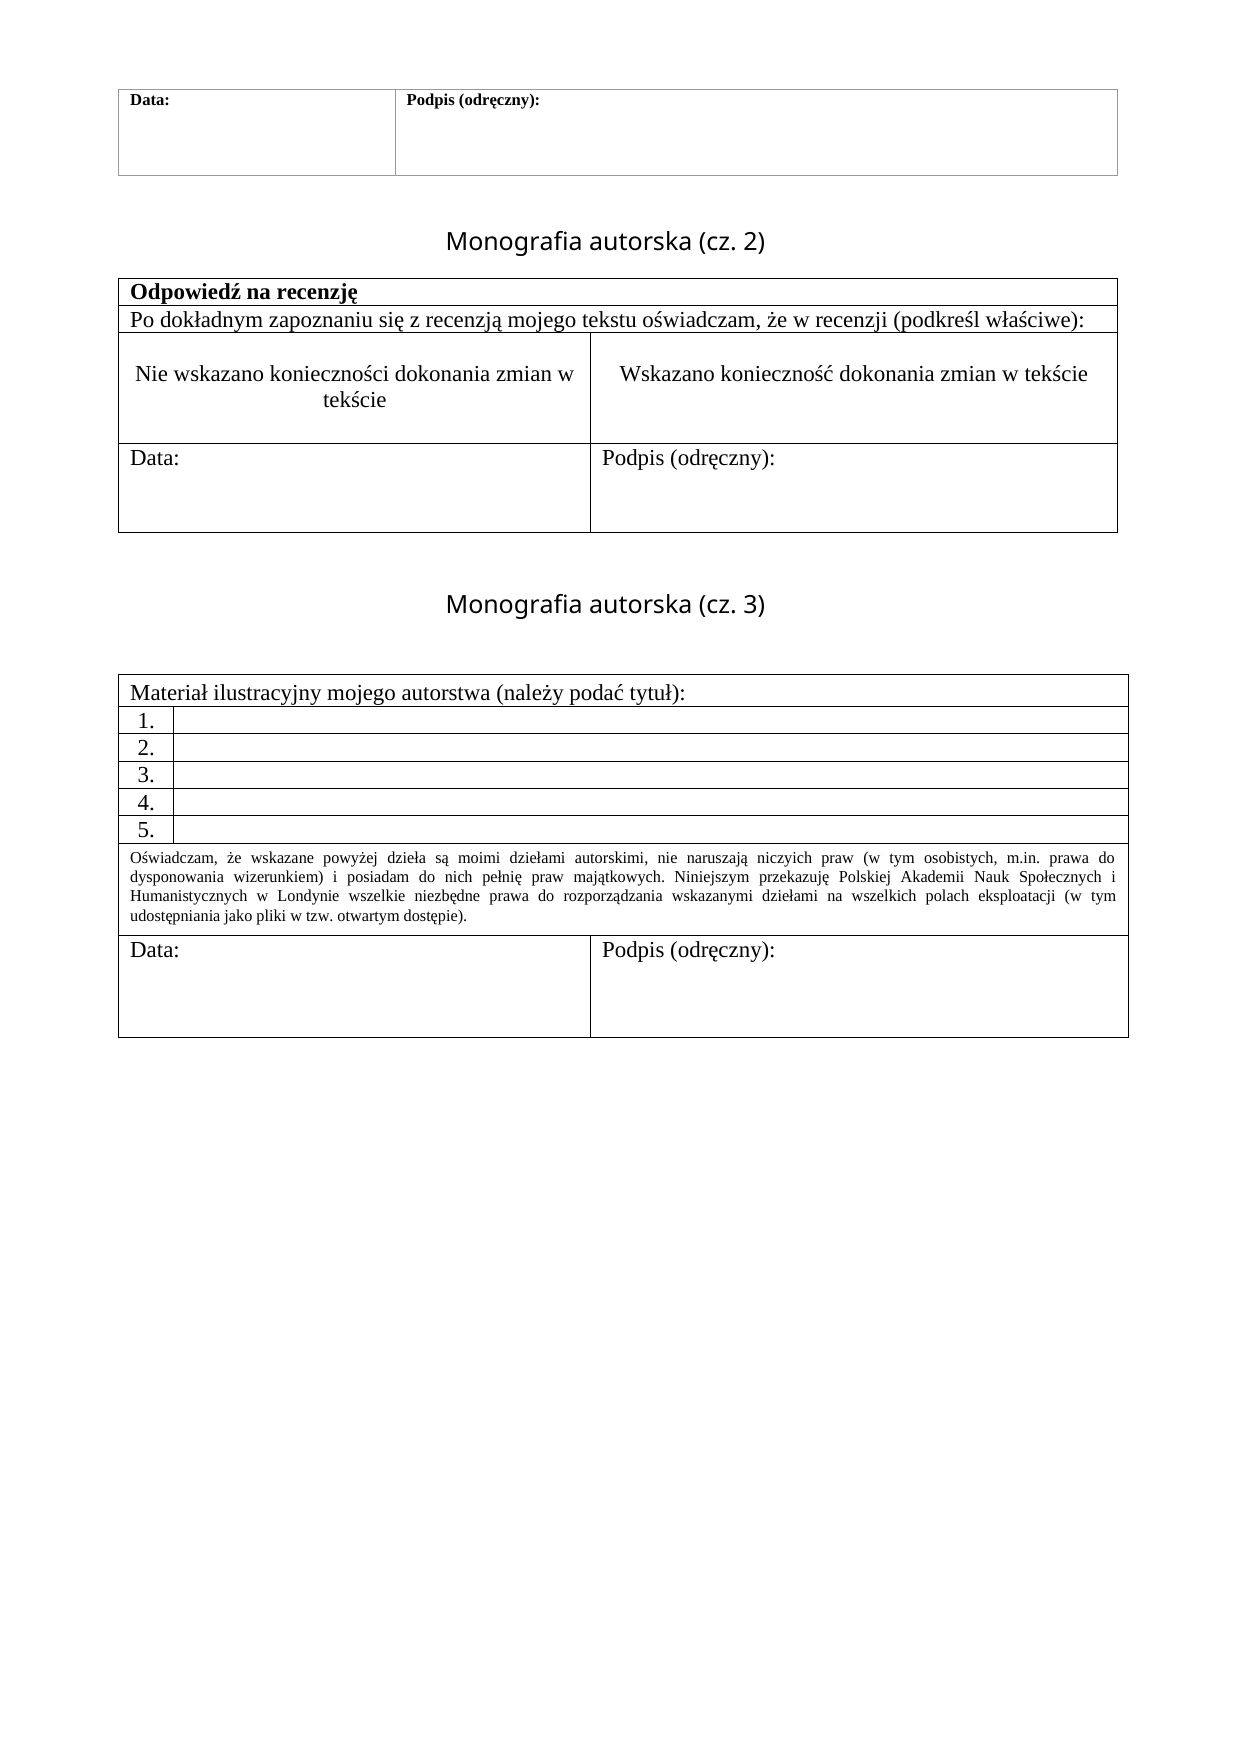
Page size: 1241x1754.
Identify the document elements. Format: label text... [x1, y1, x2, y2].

table_header Odpowiedź na recenzję [119, 279, 1117, 305]
table_cell Podpis (odręczny): [396, 90, 1117, 175]
table_cell Po dokładnym zapoznaniu się z recenzją mojego tekstu oświadczam, że w recenzji (podkreśl właściwe): [119, 306, 1117, 332]
table_cell Data: [119, 936, 590, 1037]
table_cell Oświadczam, że wskazane powyżej dzieła są moimi dziełami autorskimi, nie naruszają niczyich praw (w tym osobistych, m.in. prawa do dysponowania wizerunkiem) i posiadam do nich pełnię praw majątkowych. Niniejszym przekazuję Polskiej Akademii Nauk Społecznych i Humanistycznych w Londynie wszelkie niezbędne prawa do rozporządzania wskazanymi dziełami na wszelkich polach eksploatacji (w tym udostępniania jako pliki w tzw. otwartym dostępie). [119, 844, 1128, 934]
text Monografia autorska (cz. 2) [118, 224, 1092, 258]
text Monografia autorska (cz. 3) [118, 587, 1092, 621]
table_header Materiał ilustracyjny mojego autorstwa (należy podać tytuł): [119, 675, 1128, 706]
table_cell [174, 762, 1128, 788]
table_cell Wskazano konieczność dokonania zmian w tekście [591, 333, 1117, 443]
table_cell [174, 816, 1128, 843]
table_cell [174, 734, 1128, 761]
table_cell 2. [119, 734, 173, 761]
table_cell Data: [119, 444, 590, 532]
table_cell 3. [119, 762, 173, 788]
table_cell Podpis (odręczny): [591, 444, 1117, 532]
table_cell 5. [119, 816, 173, 843]
table_cell 1. [119, 707, 173, 733]
table_cell 4. [119, 789, 173, 815]
table_cell [174, 789, 1128, 815]
table_cell [174, 707, 1128, 733]
table_cell Data: [119, 90, 395, 175]
table_cell Nie wskazano konieczności dokonania zmian w tekście [119, 333, 590, 443]
table_cell Podpis (odręczny): [591, 936, 1128, 1037]
